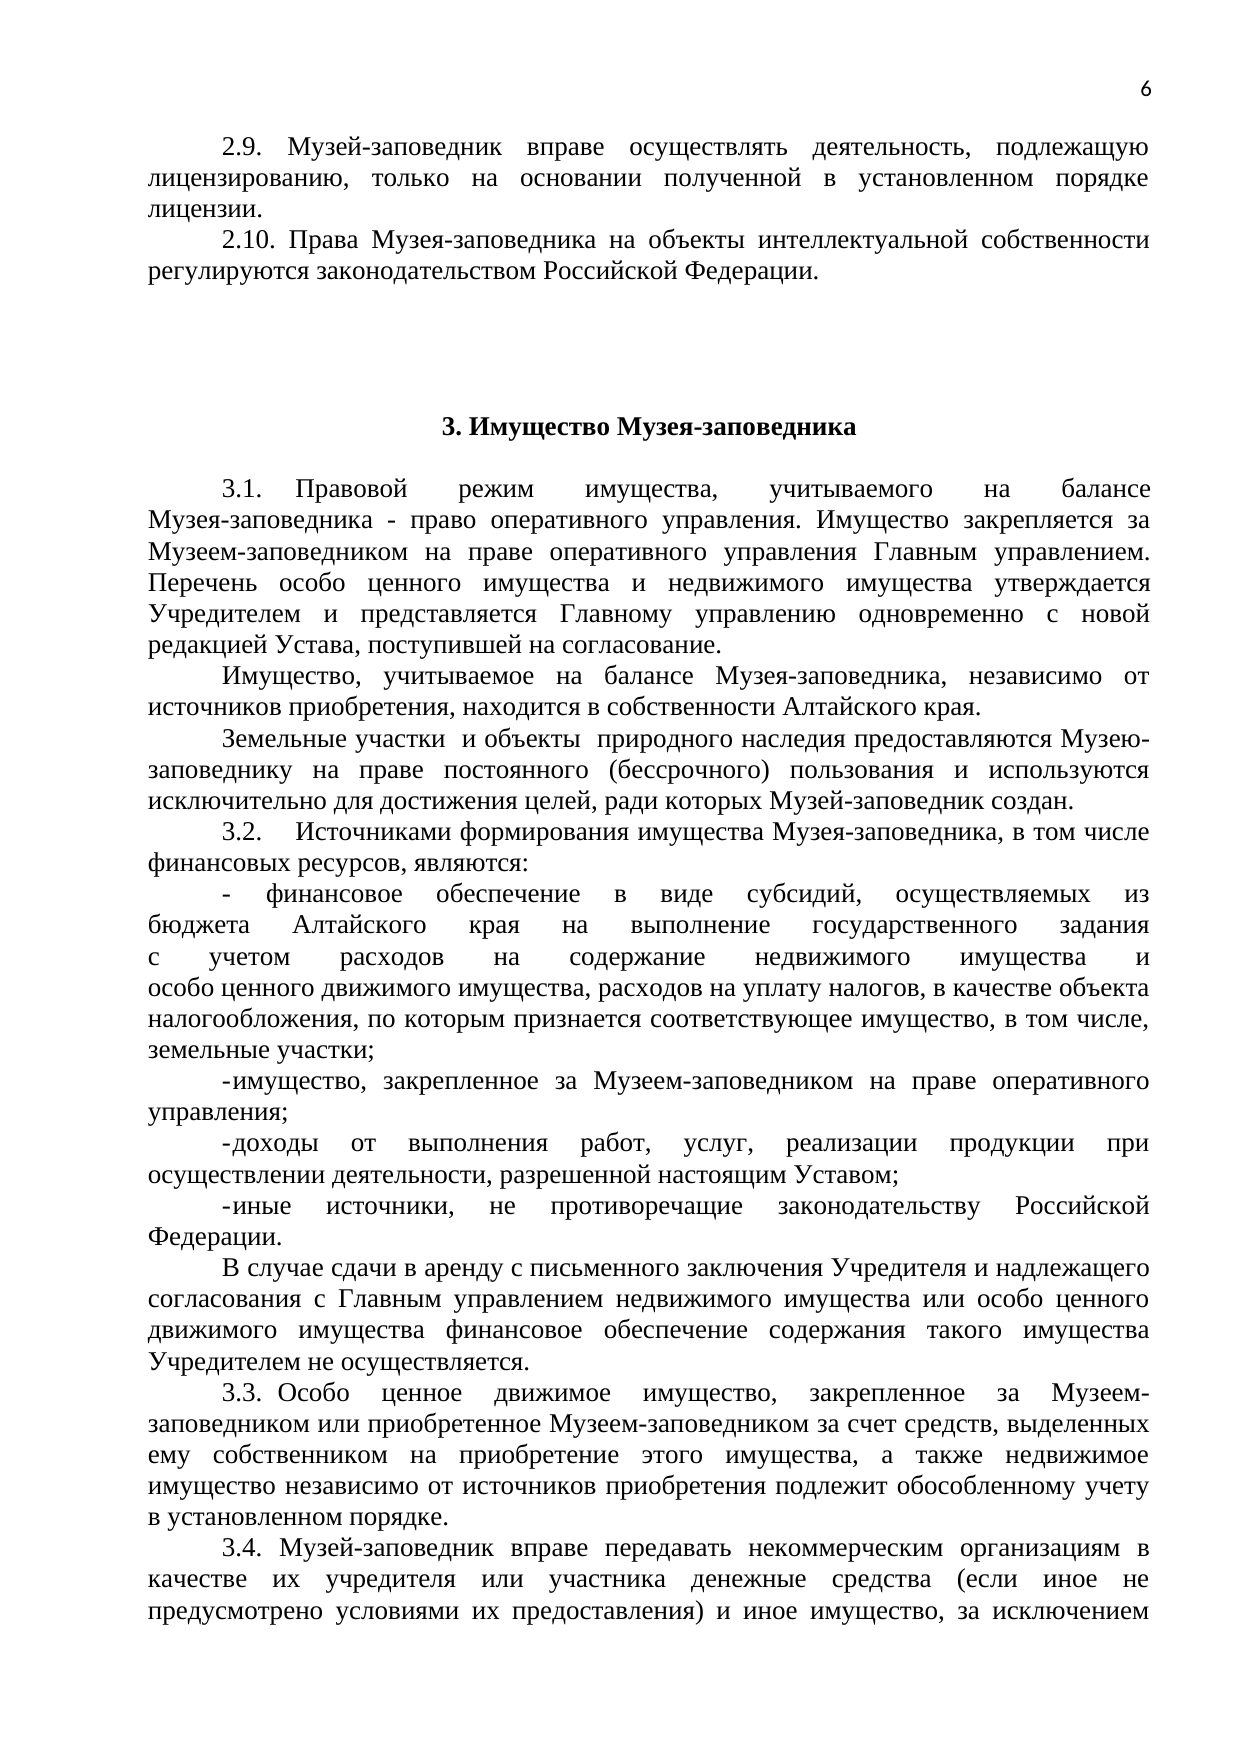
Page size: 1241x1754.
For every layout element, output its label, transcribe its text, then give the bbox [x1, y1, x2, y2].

text 2.9. Музей-заповедник вправе осуществлять деятельность, подлежащую лицензированию, только на основании полученной в установленном порядке лицензии. [148, 130, 1150, 223]
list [148, 1531, 1151, 1625]
text 3.3. Особо ценное движимое имущество, закрепленное за Музеем-заповедником или приобретенное Музеем-заповедником за счет средств, выделенных ему собственником на приобретение этого имущества, а также недвижимое имущество независимо от источников приобретения подлежит обособленному учету в установленном порядке. [148, 1376, 1151, 1531]
text 2.10. Права Музея-заповедника на объекты интеллектуальной собственности регулируются законодательством Российской Федерации. [148, 223, 1151, 286]
list имущество, закрепленное за Музеем-заповедником на праве оперативного управления; [148, 1064, 1151, 1127]
list В случае сдачи в аренду с письменного заключения Учредителя и надлежащего согласования с Главным управлением недвижимого имущества или особо ценного движимого имущества финансовое обеспечение содержания такого имущества Учредителем не осуществляется. [148, 1251, 1151, 1376]
text 3.2. Источниками формирования имущества Музея-заповедника, в том числе финансовых ресурсов, являются: [148, 815, 1151, 877]
text 3. Имущество Музея-заповедника [148, 410, 1151, 441]
text - финансовое обеспечение в виде субсидий, осуществляемых из бюджета Алтайского края на выполнение государственного задания с учетом расходов на содержание недвижимого имущества и особо ценного движимого имущества, расходов на уплату налогов, в качестве объекта налогообложения, по которым признается соответствующее имущество, в том числе, земельные участки; [148, 877, 1151, 1064]
text 3.1. Правовой режим имущества, учитываемого на балансе Музея-заповедника - право оперативного управления. Имущество закрепляется за Музеем-заповедником на праве оперативного управления Главным управлением. Перечень особо ценного имущества и недвижимого имущества утверждается Учредителем и представляется Главному управлению одновременно с новой редакцией Устава, поступившей на согласование. [148, 472, 1152, 659]
text Имущество, учитываемое на балансе Музея-заповедника, независимо от источников приобретения, находится в собственности Алтайского края. [148, 659, 1151, 722]
list доходы от выполнения работ, услуг, реализации продукции при осуществлении деятельности, разрешенной настоящим Уставом; [148, 1127, 1151, 1189]
text Земельные участки и объекты природного наследия предоставляются Музею-заповеднику на праве постоянного (бессрочного) пользования и используются исключительно для достижения целей, ради которых Музей-заповедник создан. [148, 722, 1151, 815]
list иные источники, не противоречащие законодательству Российской Федерации. [148, 1189, 1151, 1251]
